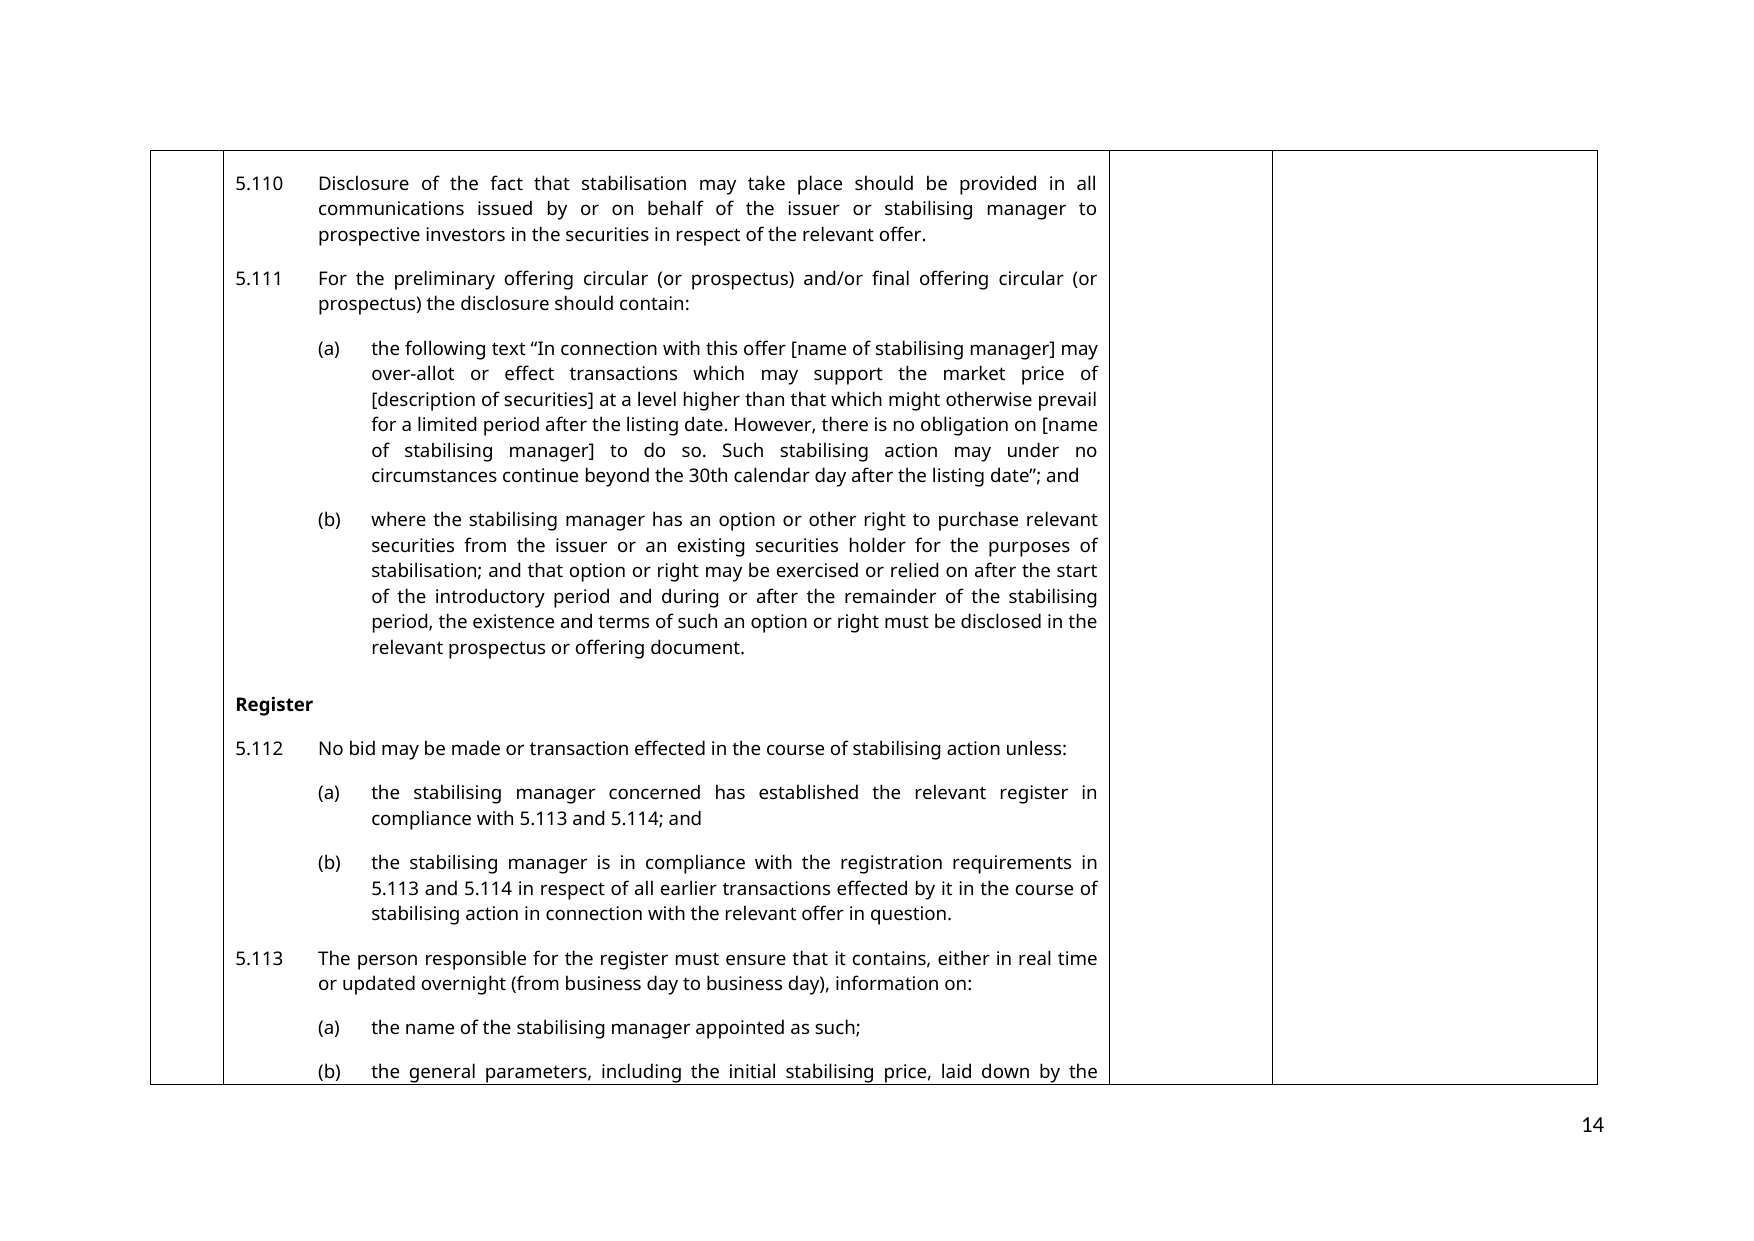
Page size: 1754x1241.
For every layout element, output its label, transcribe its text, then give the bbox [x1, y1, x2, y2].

table_cell 4 [151, 151, 223, 1084]
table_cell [1273, 151, 1597, 1084]
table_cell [1110, 151, 1272, 1084]
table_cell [224, 151, 1109, 1084]
